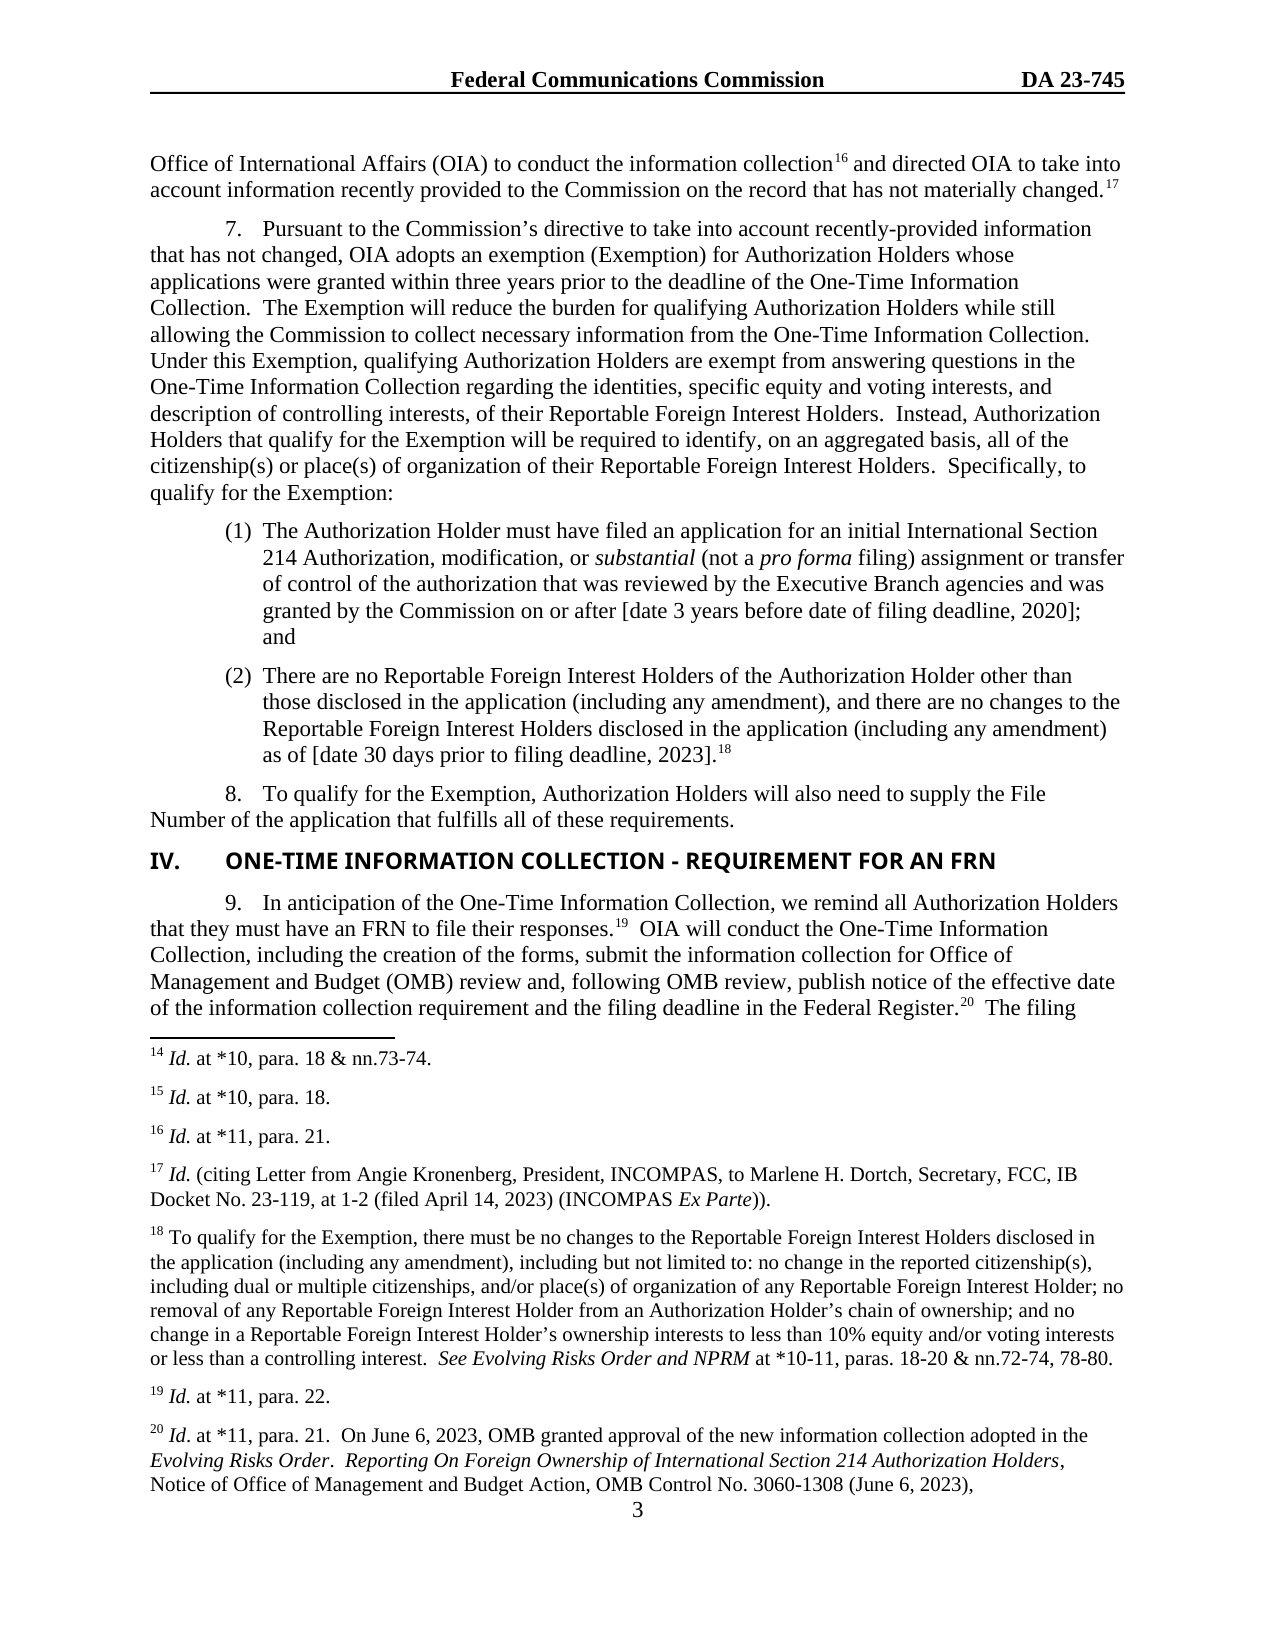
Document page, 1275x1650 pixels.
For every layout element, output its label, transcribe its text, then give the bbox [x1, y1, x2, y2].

text To qualify for the Exemption, Authorization Holders will also need to supply the File Number of the application that fulfills all of these requirements. [150, 780, 1125, 832]
text Pursuant to the Commission’s directive to take into account recently-provided information that has not changed, OIA adopts an exemption (Exemption) for Authorization Holders whose applications were granted within three years prior to the deadline of the One-Time Information Collection. The Exemption will reduce the burden for qualifying Authorization Holders while still allowing the Commission to collect necessary information from the One-Time Information Collection. Under this Exemption, qualifying Authorization Holders are exempt from answering questions in the One-Time Information Collection regarding the identities, specific equity and voting interests, and description of controlling interests, of their Reportable Foreign Interest Holders. Instead, Authorization Holders that qualify for the Exemption will be required to identify, on an aggregated basis, all of the citizenship(s) or place(s) of organization of their Reportable Foreign Interest Holders. Specifically, to qualify for the Exemption: [150, 215, 1125, 505]
subtitle One-Time Information Collection - Requirement for an FRN [150, 845, 1125, 876]
list There are no Reportable Foreign Interest Holders of the Authorization Holder other than those disclosed in the application (including any amendment), and there are no changes to the Reportable Foreign Interest Holders disclosed in the application (including any amendment) as of [date 30 days prior to filing deadline, 2023]. [225, 662, 1125, 767]
text In anticipation of the One-Time Information Collection, we remind all Authorization Holders that they must have an FRN to file their responses. OIA will conduct the One-Time Information Collection, including the creation of the forms, submit the information collection for Office of Management and Budget (OMB) review and, following OMB review, publish notice of the effective date of the information collection requirement and the filing deadline in the Federal Register. The filing deadline shall be no fewer than thirty (30) days following the effective date. We note that OIA will also issue a separate Public Notice announcing the deadline and will provide instructions for filing this information with the Commission. [150, 889, 1125, 1021]
list The Authorization Holder must have filed an application for an initial International Section 214 Authorization, modification, or substantial (not a pro forma filing) assignment or transfer of control of the authorization that was reviewed by the Executive Branch agencies and was granted by the Commission on or after [date 3 years before date of filing deadline, 2020]; and [225, 518, 1125, 649]
text The Evolving Risks Order requires all Authorization Holders to respond to a One-Time Information Collection to update the Commission’s records regarding their foreign ownership. In the Order, the Commission directed each Authorization Holder to identify its 10% or greater direct or indirect foreign interest holders that hold such equity and/or voting interests, or a controlling interest, in the Authorization Holder (Reportable Foreign Interest Holders) as of thirty (30) days prior to the filing deadline, and to certify as to the accuracy of the information provided. The Commission directed the Office of International Affairs (OIA) to conduct the information collection and directed OIA to take into account information recently provided to the Commission on the record that has not materially changed. [150, 150, 1125, 203]
